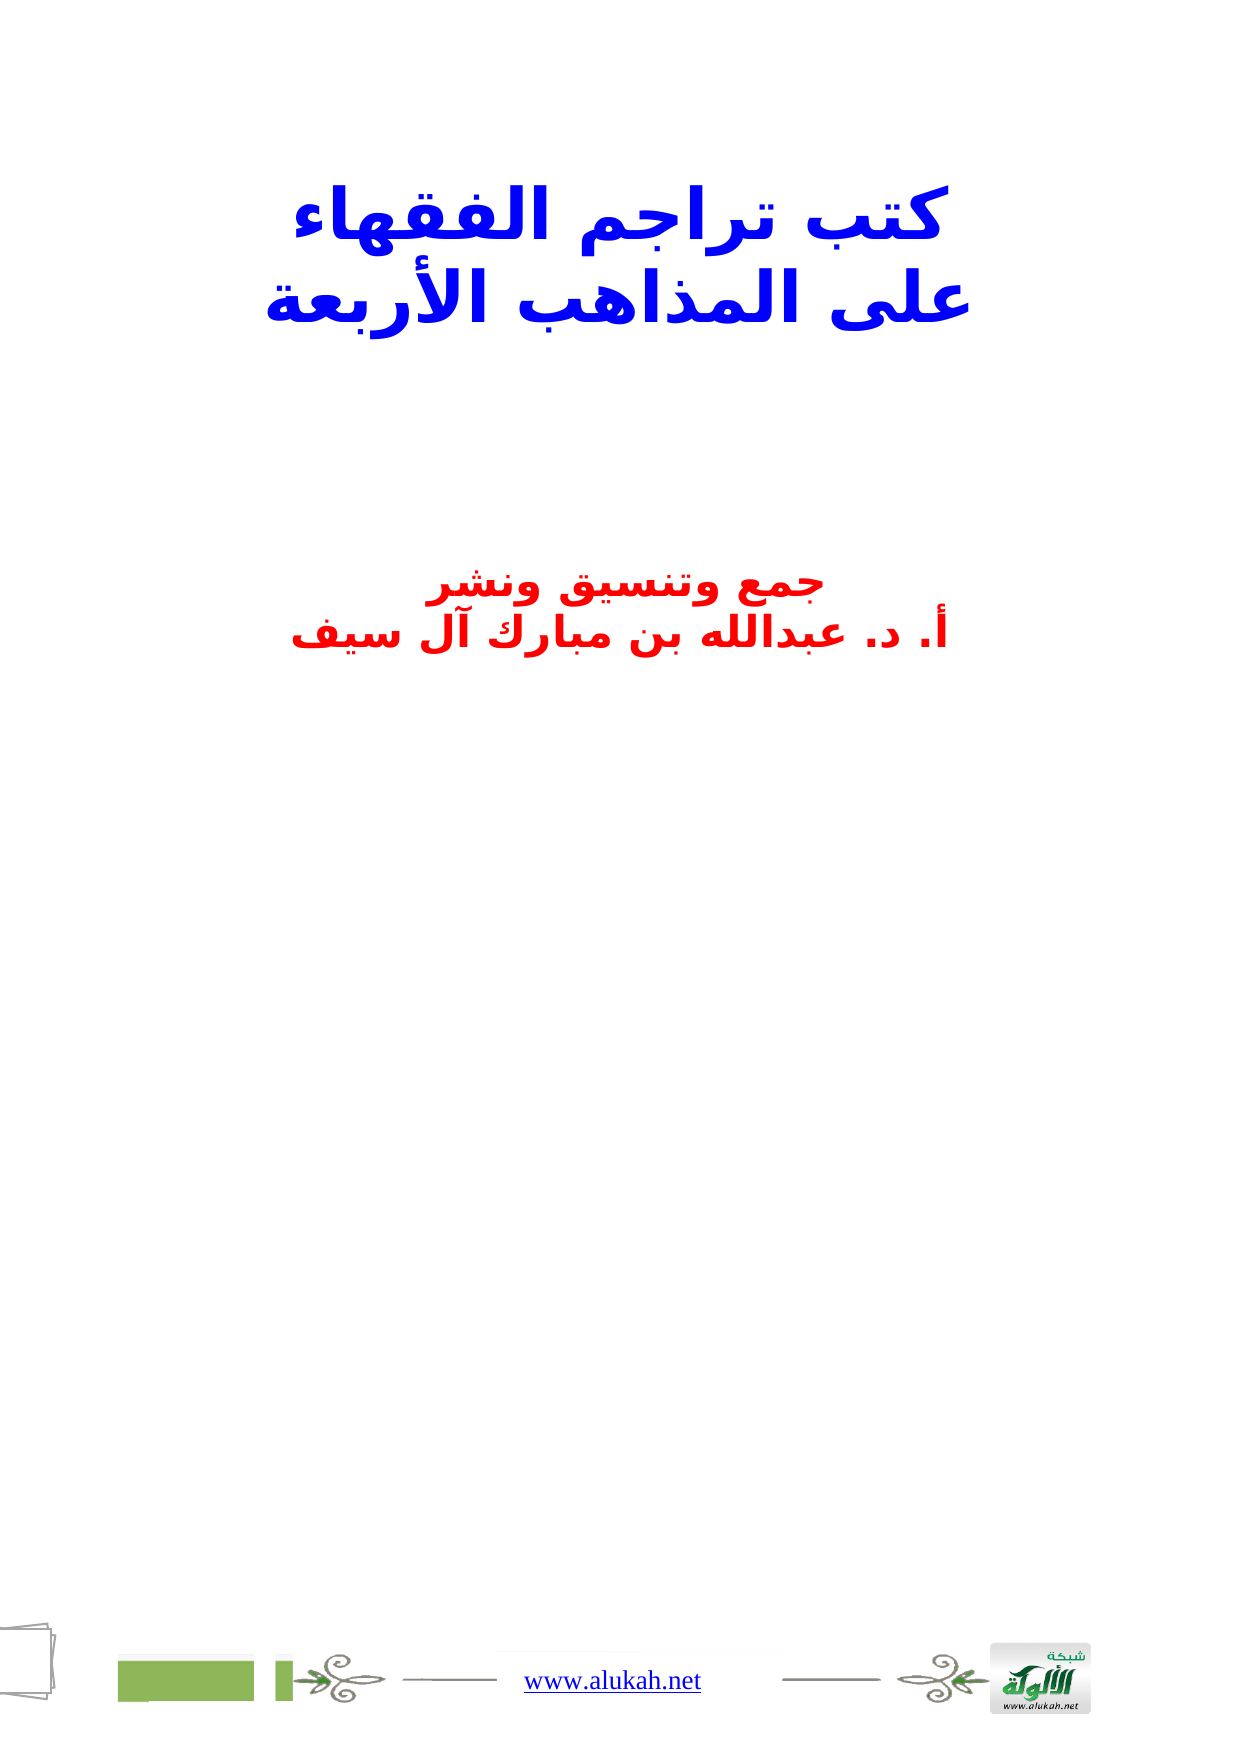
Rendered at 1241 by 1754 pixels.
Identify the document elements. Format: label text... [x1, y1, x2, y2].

picture [116, 1639, 1092, 1721]
text على المذاهب الأربعة [187, 257, 1053, 339]
text أ. د. عبدالله بن مبارك آل سيف [187, 607, 1053, 657]
text جمع وتنسيق ونشر [187, 556, 1053, 607]
text كتب تراجم الفقهاء [187, 174, 1053, 257]
